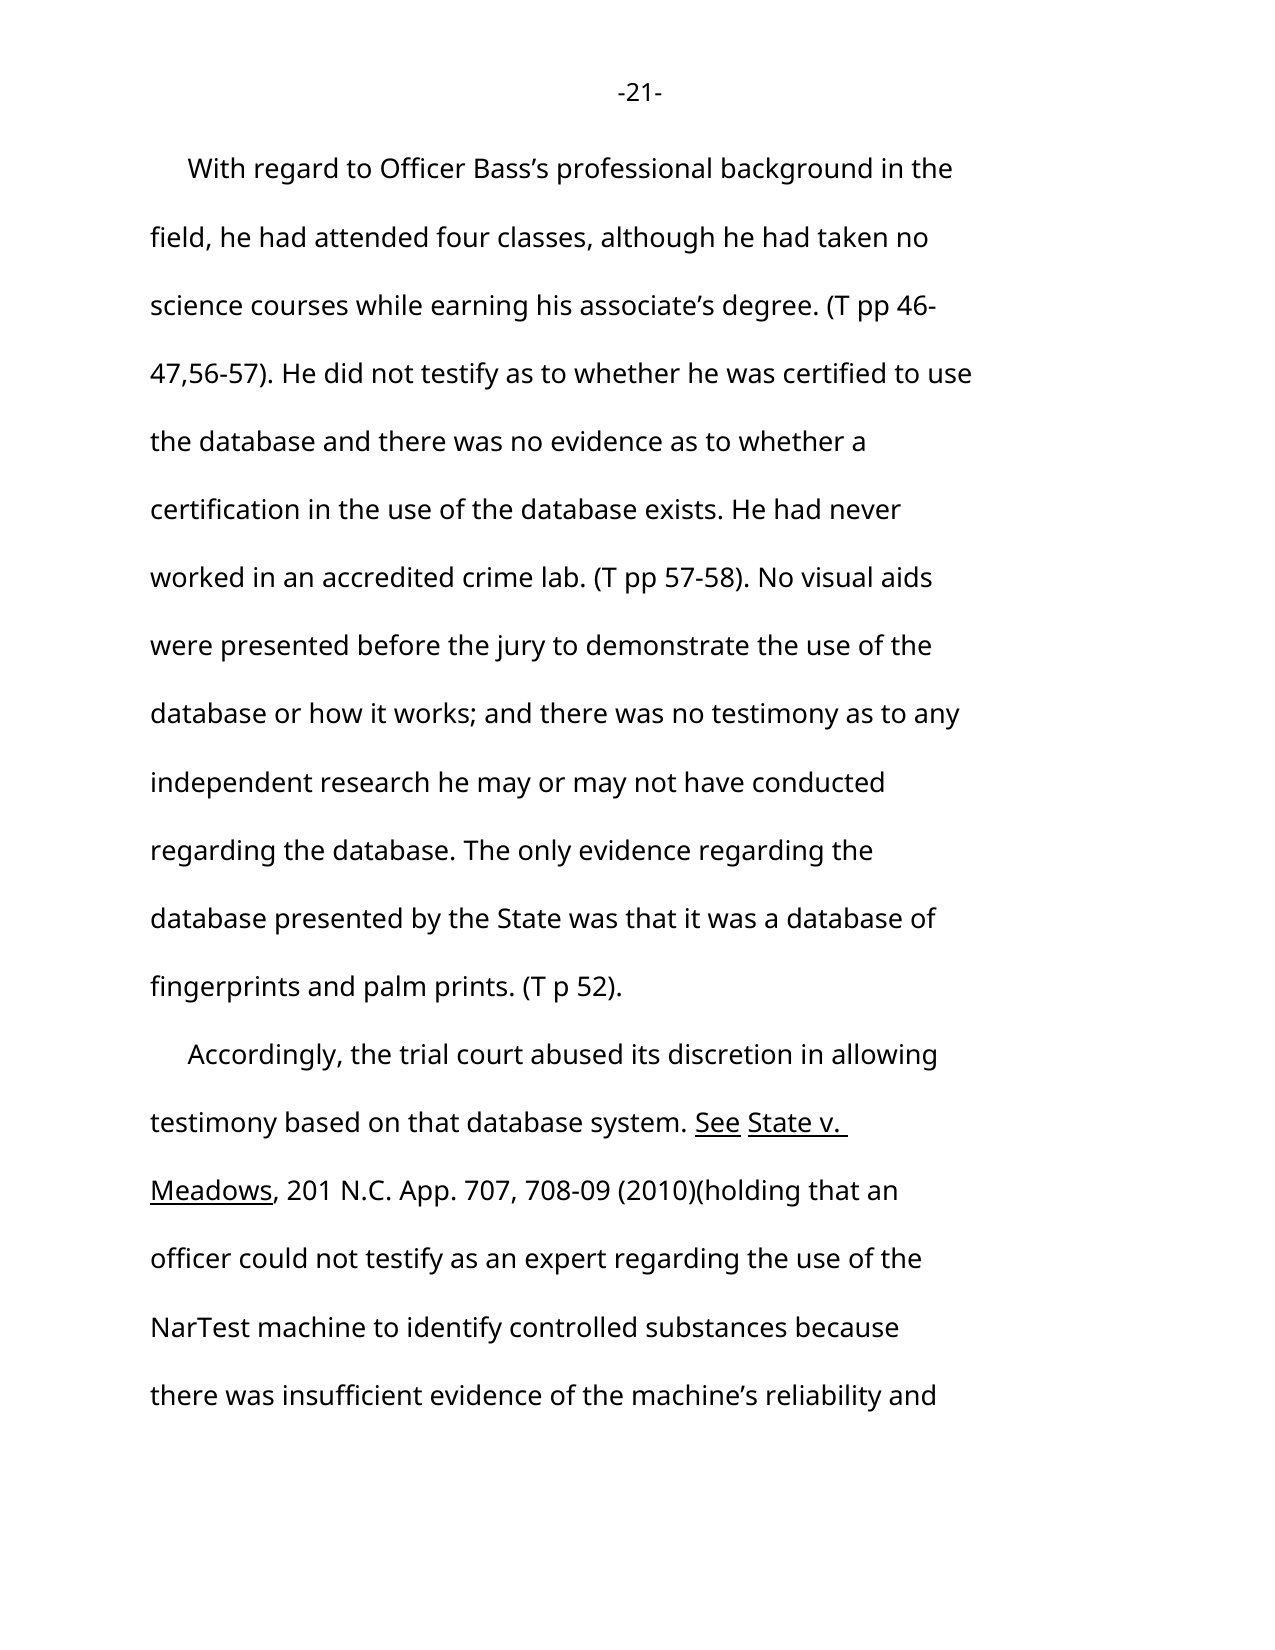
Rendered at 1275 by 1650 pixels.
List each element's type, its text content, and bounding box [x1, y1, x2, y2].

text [150, 1036, 975, 1413]
text With regard to Officer Bass’s professional background in the field, he had attended four classes, although he had taken no science courses while earning his associate’s degree. (T pp 46-47,56-57). He did not testify as to whether he was certified to use the database and there was no evidence as to whether a certification in the use of the database exists. He had never worked in an accredited crime lab. (T pp 57-58). No visual aids were presented before the jury to demonstrate the use of the database or how it works; and there was no testimony as to any independent research he may or may not have conducted regarding the database. The only evidence regarding the database presented by the State was that it was a database of fingerprints and palm prints. (T p 52). [150, 150, 975, 1004]
